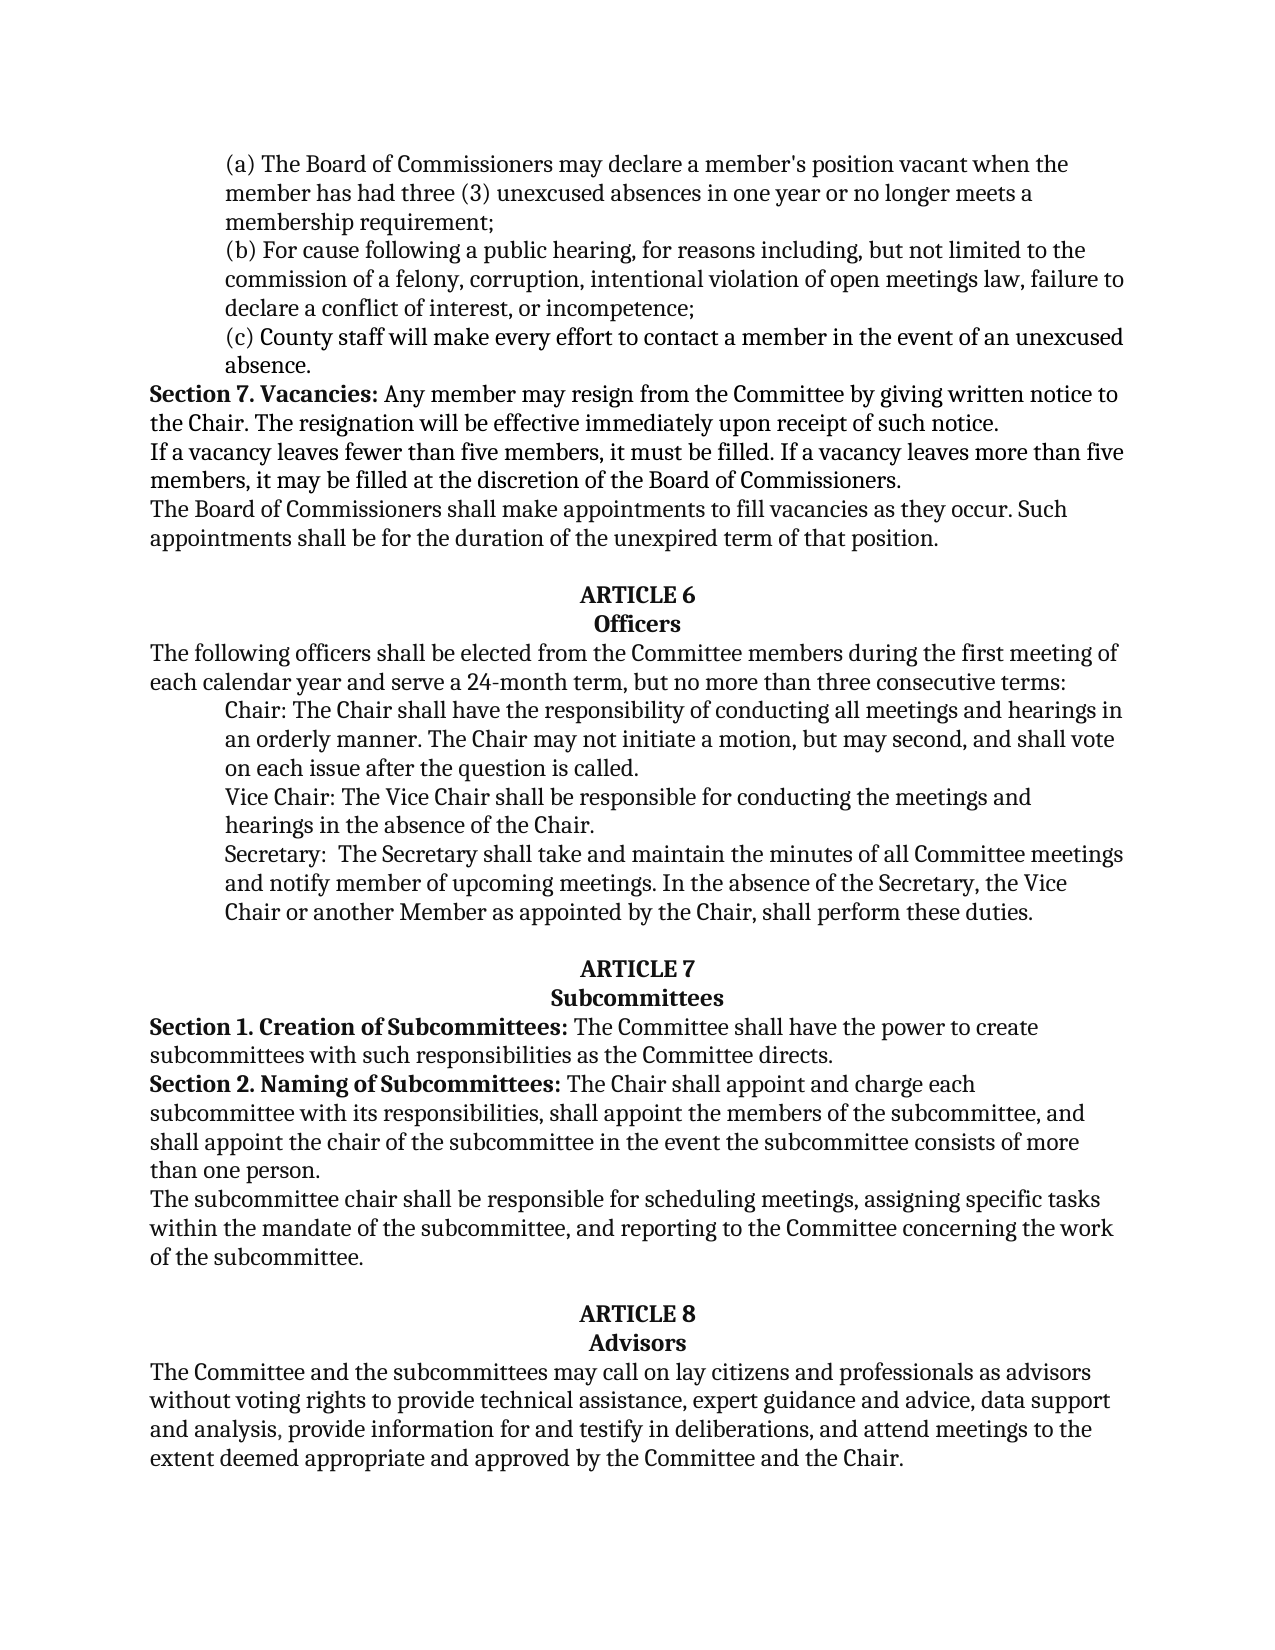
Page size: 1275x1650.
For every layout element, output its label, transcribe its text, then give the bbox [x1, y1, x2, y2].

text Subcommittees [150, 984, 1125, 1012]
text Section 2. Naming of Subcommittees: The Chair shall appoint and charge each subcommittee with its responsibilities, shall appoint the members of the subcommittee, and shall appoint the chair of the subcommittee in the event the subcommittee consists of more than one person. [150, 1070, 1125, 1185]
text If a vacancy leaves fewer than five members, it must be filled. If a vacancy leaves more than five members, it may be filled at the discretion of the Board of Commissioners. [150, 437, 1125, 495]
text The following officers shall be elected from the Committee members during the first meeting of each calendar year and serve a 24-month term, but no more than three consecutive terms: [150, 639, 1125, 696]
text (b) For cause following a public hearing, for reasons including, but not limited to the commission of a felony, corruption, intentional violation of open meetings law, failure to declare a conflict of interest, or incompetence; [225, 236, 1125, 322]
text Chair: The Chair shall have the responsibility of conducting all meetings and hearings in an orderly manner. The Chair may not initiate a motion, but may second, and shall vote on each issue after the question is called. [225, 696, 1125, 782]
text Section 1. Creation of Subcommittees: The Committee shall have the power to create subcommittees with such responsibilities as the Committee directs. [150, 1012, 1125, 1070]
text The Committee and the subcommittees may call on lay citizens and professionals as advisors without voting rights to provide technical assistance, expert guidance and advice, data support and analysis, provide information for and testify in deliberations, and attend meetings to the extent deemed appropriate and approved by the Committee and the Chair. [150, 1357, 1125, 1472]
text (c) County staff will make every effort to contact a member in the event of an unexcused absence. [225, 322, 1125, 380]
text The Board of Commissioners shall make appointments to fill vacancies as they occur. Such appointments shall be for the duration of the unexpired term of that position. [150, 495, 1125, 552]
text Officers [150, 610, 1125, 639]
text Section 7. Vacancies: Any member may resign from the Committee by giving written notice to the Chair. The resignation will be effective immediately upon receipt of such notice. [150, 380, 1125, 437]
text Advisors [150, 1329, 1125, 1357]
text ARTICLE 6 [150, 581, 1125, 610]
text Vice Chair: The Vice Chair shall be responsible for conducting the meetings and hearings in the absence of the Chair. [225, 782, 1125, 840]
text ARTICLE 8 [150, 1300, 1125, 1329]
text (a) The Board of Commissioners may declare a member's position vacant when the member has had three (3) unexcused absences in one year or no longer meets a membership requirement; [225, 150, 1125, 236]
text ARTICLE 7 [150, 955, 1125, 984]
text The subcommittee chair shall be responsible for scheduling meetings, assigning specific tasks within the mandate of the subcommittee, and reporting to the Committee concerning the work of the subcommittee. [150, 1185, 1125, 1271]
text Secretary: The Secretary shall take and maintain the minutes of all Committee meetings and notify member of upcoming meetings. In the absence of the Secretary, the Vice Chair or another Member as appointed by the Chair, shall perform these duties. [225, 840, 1125, 926]
